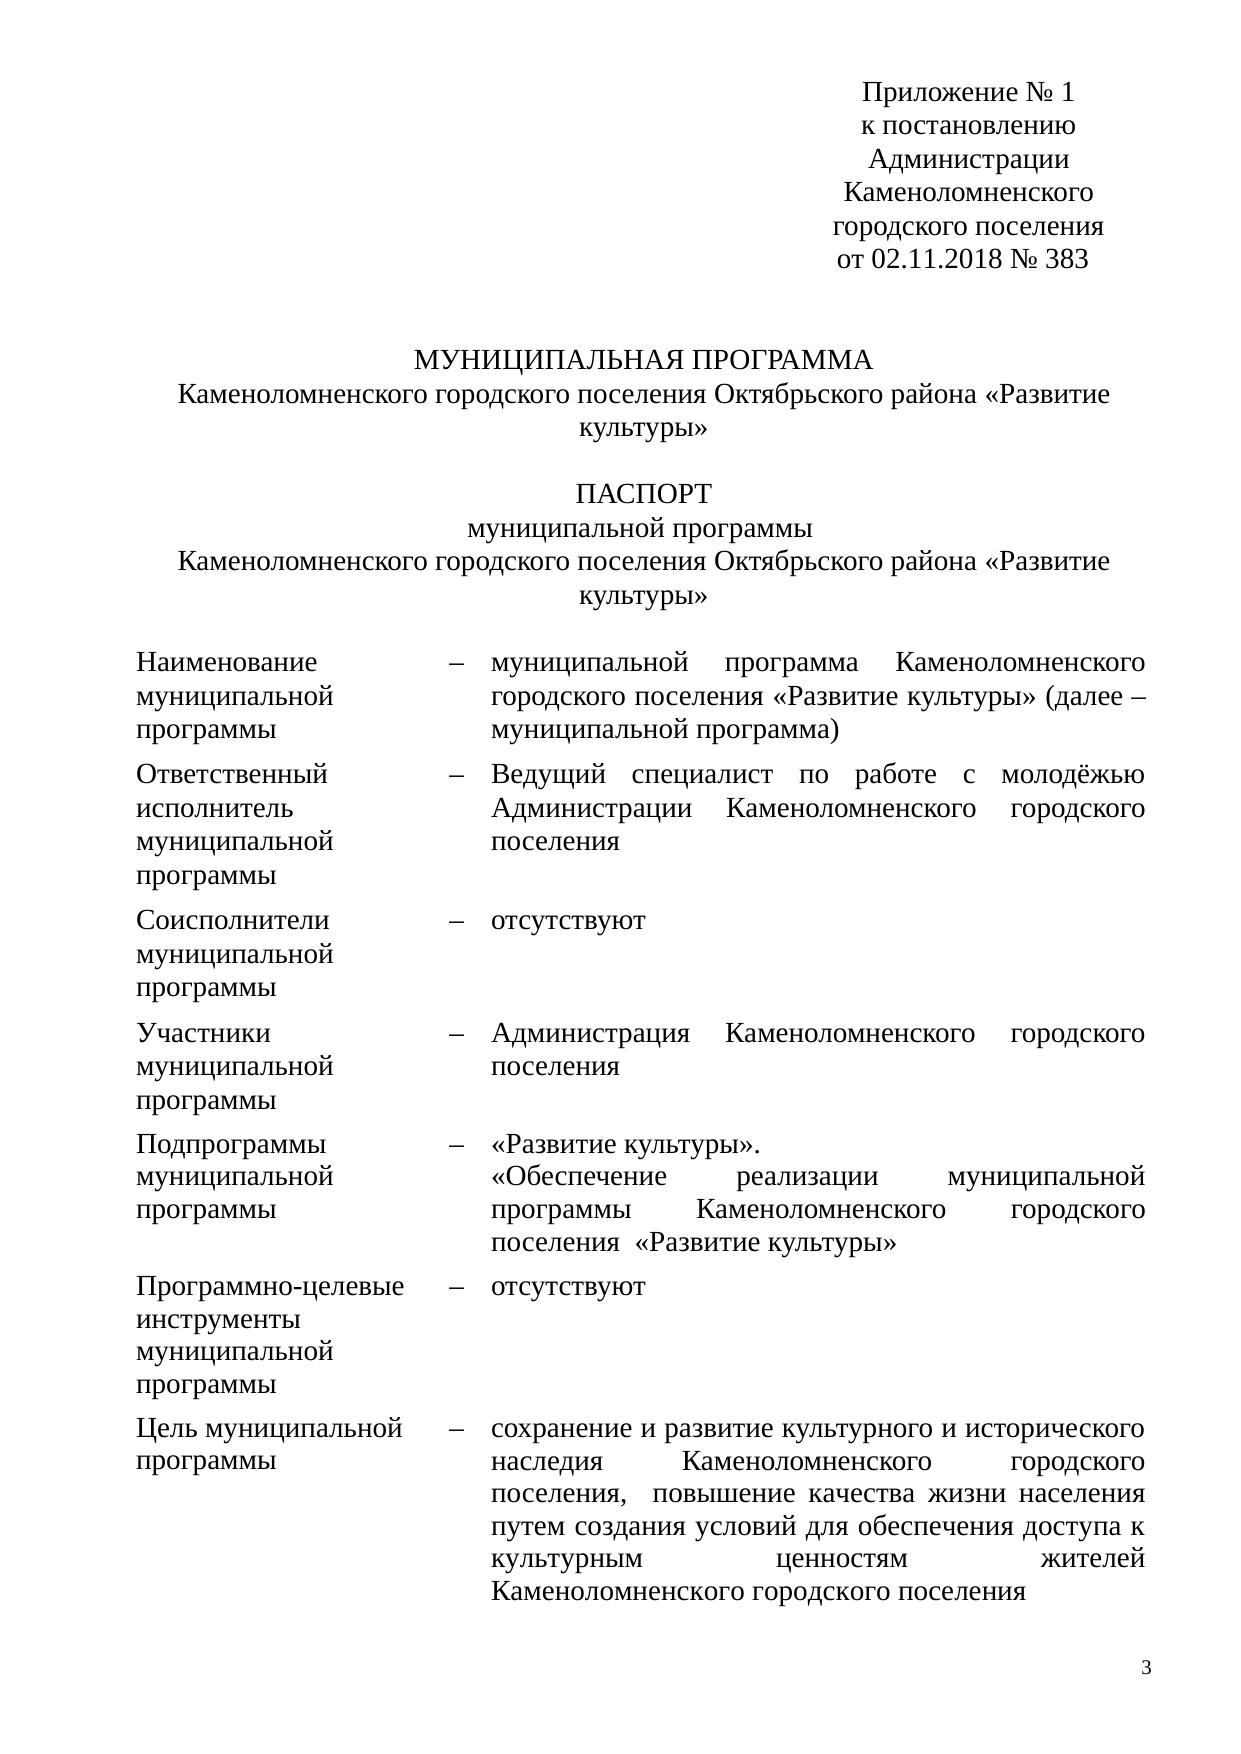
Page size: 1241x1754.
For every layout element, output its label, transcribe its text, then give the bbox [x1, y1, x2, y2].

table_cell Участники муниципальной программы [133, 1015, 425, 1127]
table_cell отсутствуют [488, 1269, 1149, 1411]
text Приложение № 1 [786, 74, 1152, 107]
table_cell – [425, 756, 488, 902]
text МУНИЦИПАЛЬНАЯ ПРОГРАММА [136, 342, 1152, 376]
table_header муниципальной программа Каменоломненского городского поселения «Развитие культуры» (далее – муниципальной программа) [488, 644, 1149, 756]
table_cell «Развитие культуры». «Обеспечение реализации муниципальной программы Каменоломненского городского поселения «Развитие культуры» [488, 1127, 1149, 1269]
text ПАСПОРТ [136, 476, 1152, 510]
table_cell – [425, 1269, 488, 1411]
table_header Наименование муниципальной программы [133, 644, 425, 756]
table_cell Подпрограммы муниципальной программы [133, 1127, 425, 1269]
table_cell Ведущий специалист по работе с молодёжью Администрации Каменоломненского городского поселения [488, 756, 1149, 902]
text к постановлению [786, 107, 1152, 141]
table_cell – [425, 1015, 488, 1127]
table_cell Администрация Каменоломненского городского поселения [488, 1015, 1149, 1127]
table_cell Ответственный исполнитель муниципальной программы [133, 756, 425, 902]
table_cell – [425, 1411, 488, 1618]
text муниципальной программы Каменоломненского городского поселения Октябрьского района «Развитие культуры» [136, 510, 1152, 611]
table_cell Соисполнители муниципальной программы [133, 903, 425, 1015]
table_cell отсутствуют [488, 903, 1149, 1015]
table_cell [133, 1411, 425, 1618]
text Администрации Каменоломненского городского поселения [786, 141, 1152, 242]
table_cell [488, 1411, 1149, 1618]
table_cell – [425, 1127, 488, 1269]
text Каменоломненского городского поселения Октябрьского района «Развитие культуры» [136, 376, 1152, 443]
table_cell – [425, 903, 488, 1015]
table_header – [425, 644, 488, 756]
text от 02.11.2018 № 383 [786, 242, 1152, 275]
table_cell Программно-целевые инструменты муниципальной программы [133, 1269, 425, 1411]
